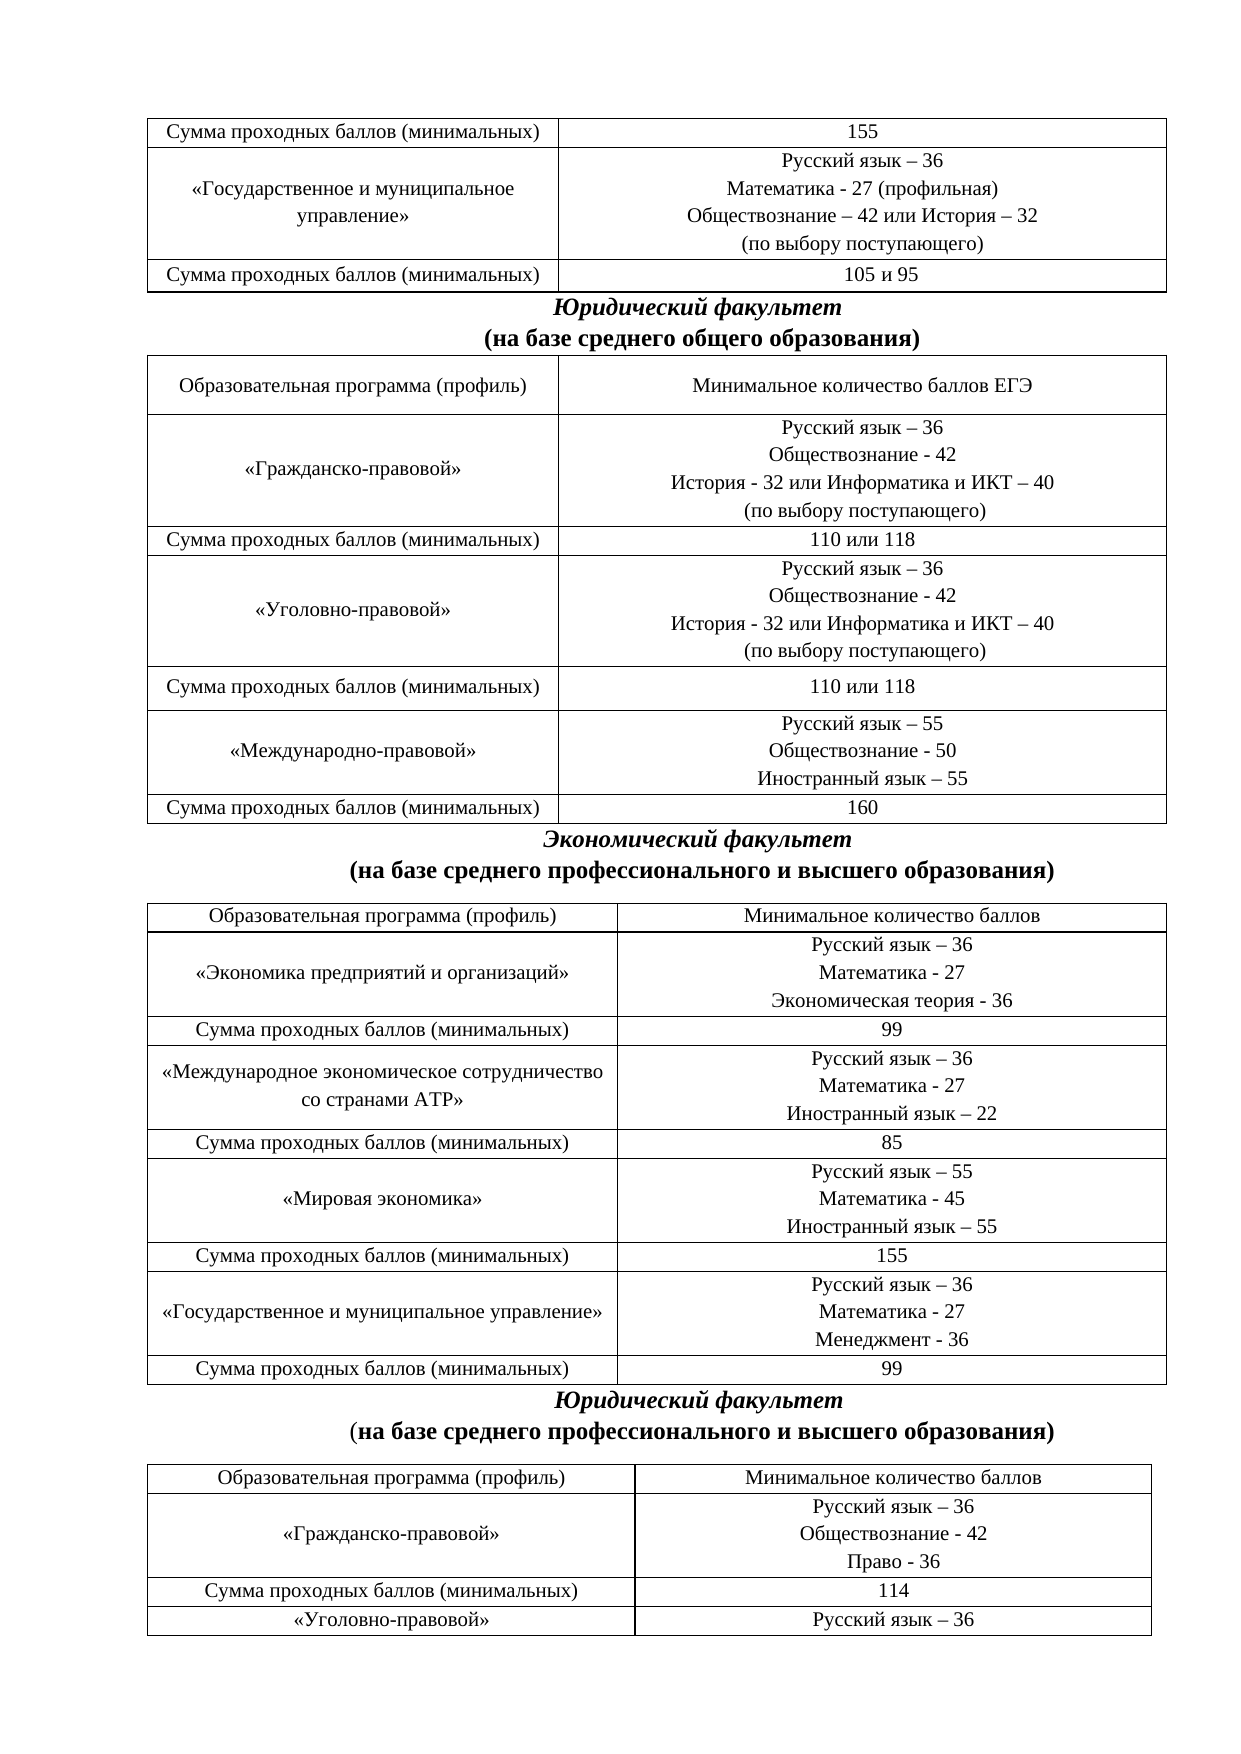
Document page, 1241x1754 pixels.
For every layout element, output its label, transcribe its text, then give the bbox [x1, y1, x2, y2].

table_cell Сумма проходных баллов (минимальных) [148, 1017, 617, 1044]
text Экономический факультет (на базе среднего профессионального и высшего образования) [252, 824, 1152, 883]
table_header Минимальное количество баллов [618, 904, 1166, 931]
table_cell Сумма проходных баллов (минимальных) [148, 1356, 617, 1384]
table_cell «Уголовно-правовой» [148, 556, 558, 666]
table_cell Сумма проходных баллов (минимальных) [148, 260, 558, 291]
table_cell 114 [636, 1578, 1151, 1606]
table_cell «Гражданско-правовой» [148, 1494, 634, 1577]
table_cell Русский язык – 36 Математика - 27 Иностранный язык – 22 [618, 1046, 1166, 1129]
table_cell 85 [618, 1130, 1166, 1158]
table_cell Сумма проходных баллов (минимальных) [148, 1578, 634, 1606]
table_cell Сумма проходных баллов (минимальных) [148, 1130, 617, 1158]
table_header Минимальное количество баллов ЕГЭ [559, 356, 1166, 414]
table_cell «Уголовно-правовой» [148, 1607, 634, 1635]
table_cell «Государственное и муниципальное управление» [148, 148, 558, 259]
table_header Образовательная программа (профиль) [148, 1465, 634, 1493]
table_cell «Экономика предприятий и организаций» [148, 933, 617, 1016]
table_cell «Мировая экономика» [148, 1159, 617, 1242]
text Юридический факультет (на базе среднего профессионального и высшего образования) [252, 1385, 1152, 1445]
table_cell «Гражданско-правовой» [148, 415, 558, 526]
table_cell 99 [618, 1017, 1166, 1044]
table_cell Русский язык – 36 Обществознание - 42 История - 32 или Информатика и ИКТ – 40 (по выбору поступающего) [559, 556, 1166, 666]
table_cell Сумма проходных баллов (минимальных) [148, 795, 558, 823]
table_header Образовательная программа (профиль) [148, 356, 558, 414]
table_cell 160 [559, 795, 1166, 823]
table_cell Русский язык – 36 Математика - 27 Менеджмент - 36 [618, 1272, 1166, 1355]
table_cell «Государственное и муниципальное управление» [148, 1272, 617, 1355]
table_cell Сумма проходных баллов (минимальных) [148, 1243, 617, 1271]
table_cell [636, 1607, 1151, 1635]
table_cell 110 или 118 [559, 527, 1166, 554]
table_cell Сумма проходных баллов (минимальных) [148, 667, 558, 709]
table_cell 99 [618, 1356, 1166, 1384]
table_cell 155 [559, 119, 1166, 147]
table_cell «Международно-правовой» [148, 711, 558, 794]
list Юридический факультет (на базе среднего общего образования) [252, 293, 1152, 352]
table_cell «Международное экономическое сотрудничество со странами АТР» [148, 1046, 617, 1129]
table_cell 110 или 118 [559, 667, 1166, 709]
table_cell Сумма проходных баллов (минимальных) [148, 119, 558, 147]
table_cell Русский язык – 55 Обществознание - 50 Иностранный язык – 55 [559, 711, 1166, 794]
table_cell Сумма проходных баллов (минимальных) [148, 527, 558, 554]
table_cell Русский язык – 55 Математика - 45 Иностранный язык – 55 [618, 1159, 1166, 1242]
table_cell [636, 1494, 1151, 1577]
table_cell Русский язык – 36 Обществознание - 42 История - 32 или Информатика и ИКТ – 40 (по выбору поступающего) [559, 415, 1166, 526]
table_cell Русский язык – 36 Математика - 27 Экономическая теория - 36 [618, 933, 1166, 1016]
table_header Образовательная программа (профиль) [148, 904, 617, 931]
table_cell Русский язык – 36 Математика - 27 (профильная) Обществознание – 42 или История – 32 (по выбору поступающего) [559, 148, 1166, 259]
table_header Минимальное количество баллов [636, 1465, 1151, 1493]
table_cell 155 [618, 1243, 1166, 1271]
table_cell и 95 [559, 260, 1166, 291]
